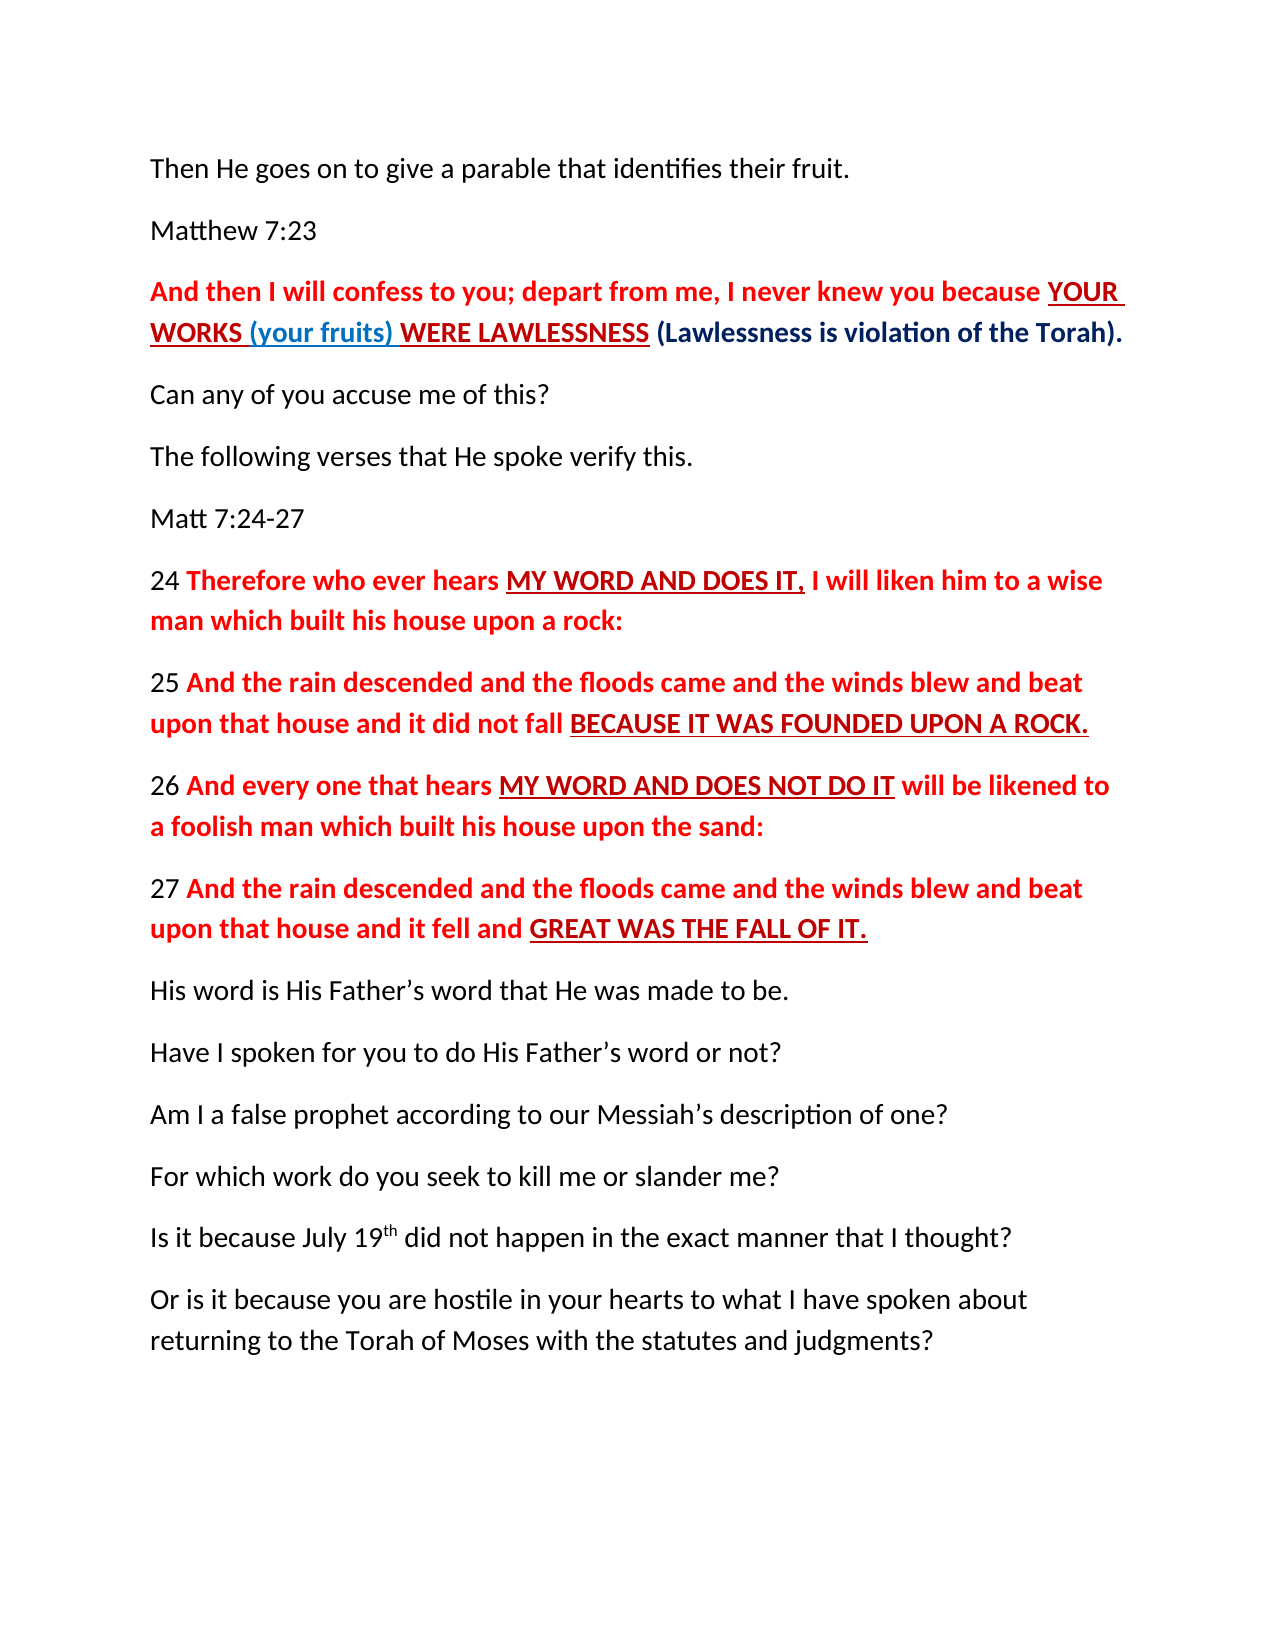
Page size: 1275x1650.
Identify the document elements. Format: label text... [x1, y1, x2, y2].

text His word is His Father’s word that He was made to be. [150, 972, 1125, 1008]
text Then He goes on to give a parable that identifies their fruit. [150, 150, 1125, 186]
text Or is it because you are hostile in your hearts to what I have spoken about returning to the Torah of Moses with the statutes and judgments? [150, 1281, 1125, 1358]
text 24 Therefore who ever hears MY WORD AND DOES IT, I will liken him to a wise man which built his house upon a rock: [150, 562, 1125, 638]
text 25 And the rain descended and the floods came and the winds blew and beat upon that house and it did not fall BECAUSE IT WAS FOUNDED UPON A ROCK. [150, 664, 1125, 741]
text 26 And every one that hears MY WORD AND DOES NOT DO IT will be likened to a foolish man which built his house upon the sand: [150, 767, 1125, 843]
text Is it because July 19th did not happen in the exact manner that I thought? [150, 1219, 1125, 1255]
text The following verses that He spoke verify this. [150, 438, 1125, 474]
text Can any of you accuse me of this? [150, 376, 1125, 412]
text Matthew 7:23 [150, 212, 1125, 247]
text Have I spoken for you to do His Father’s word or not? [150, 1034, 1125, 1070]
text For which work do you seek to kill me or slander me? [150, 1158, 1125, 1193]
text Matt 7:24-27 [150, 500, 1125, 535]
text And then I will confess to you; depart from me, I never knew you because YOUR WORKS (your fruits) WERE LAWLESSNESS (Lawlessness is violation of the Torah). [150, 273, 1125, 350]
text Am I a false prophet according to our Messiah’s description of one? [150, 1096, 1125, 1132]
text 27 And the rain descended and the floods came and the winds blew and beat upon that house and it fell and GREAT WAS THE FALL OF IT. [150, 870, 1125, 946]
